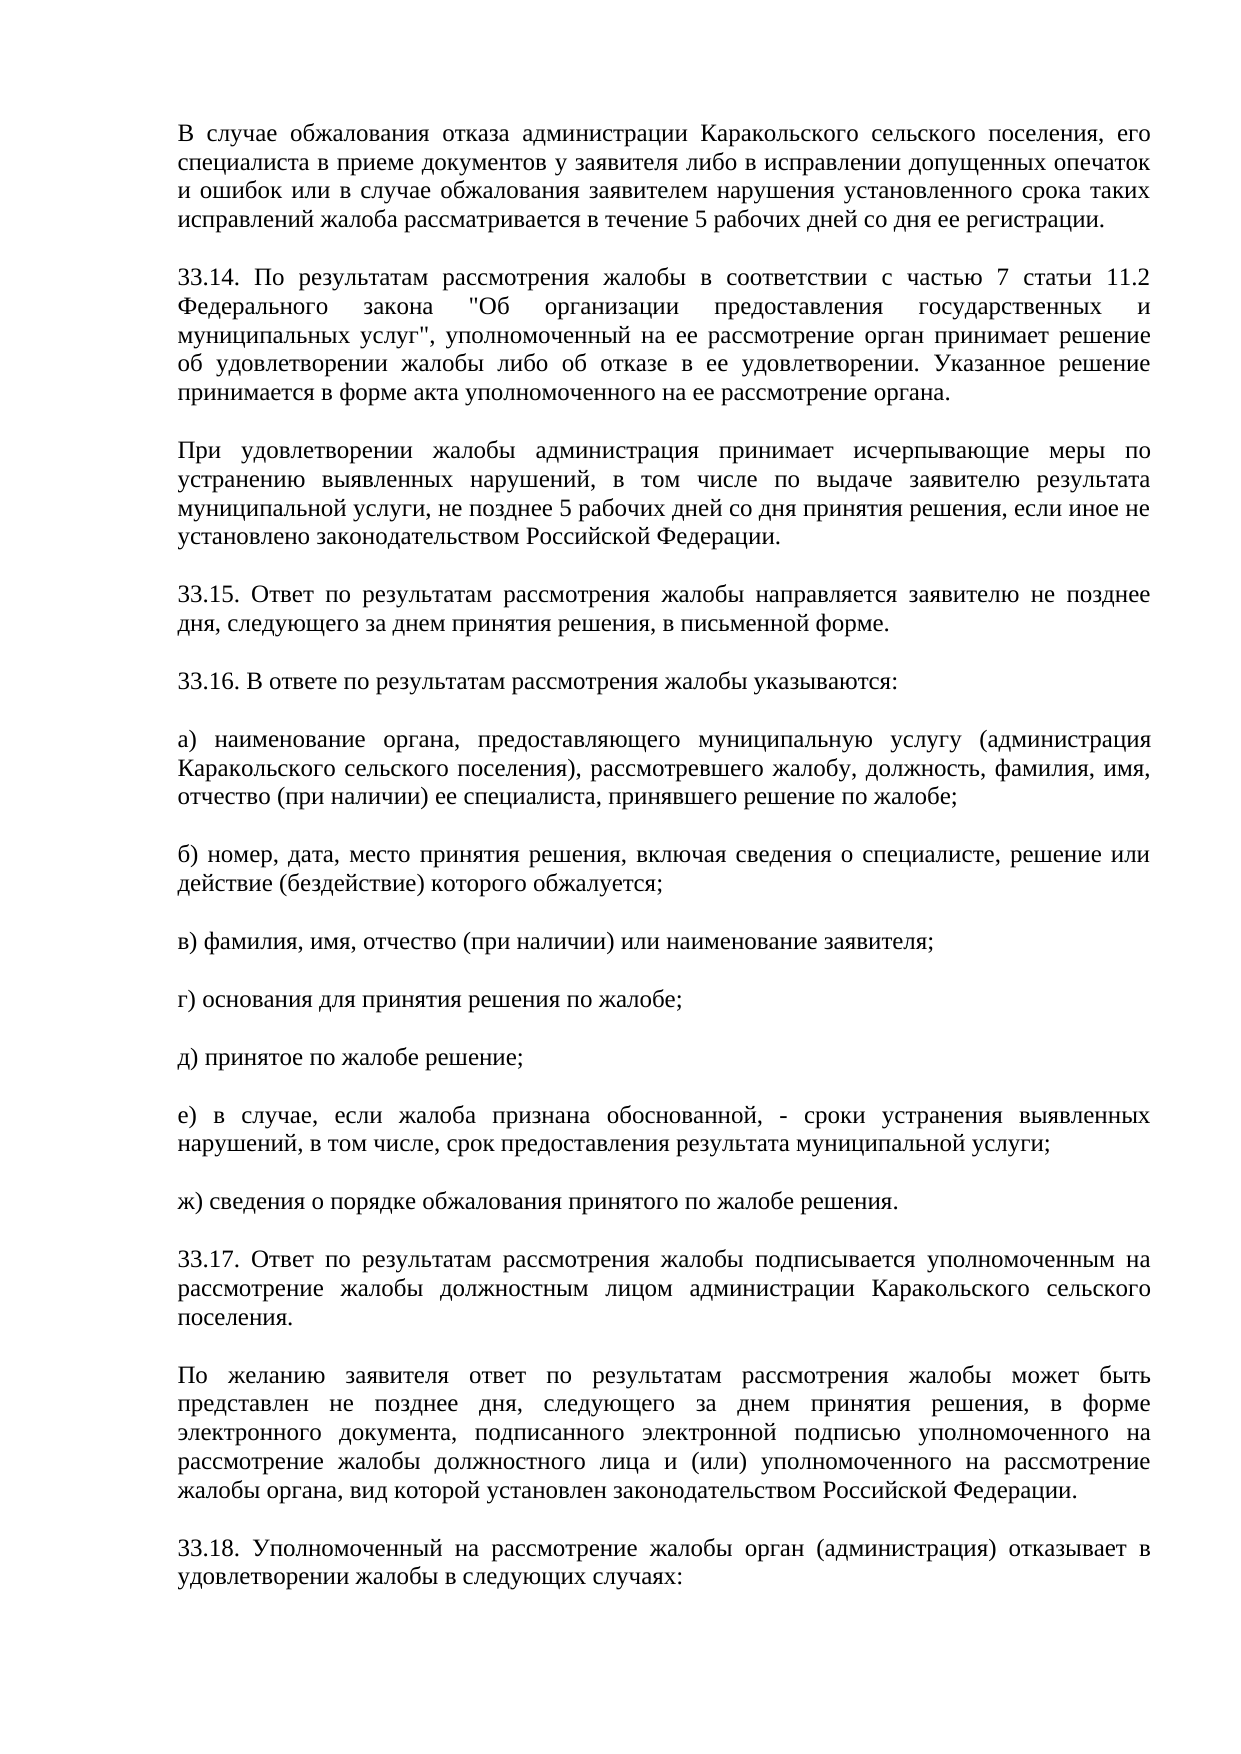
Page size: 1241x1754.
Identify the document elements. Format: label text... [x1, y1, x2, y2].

text 33.16. В ответе по результатам рассмотрения жалобы указываются: [177, 666, 1152, 695]
text При удовлетворении жалобы администрация принимает исчерпывающие меры по устранению выявленных нарушений, в том числе по выдаче заявителю результата муниципальной услуги, не позднее 5 рабочих дней со дня принятия решения, если иное не установлено законодательством Российской Федерации. [177, 435, 1152, 550]
text 33.18. Уполномоченный на рассмотрение жалобы орган (администрация) отказывает в удовлетворении жалобы в следующих случаях: [177, 1533, 1152, 1590]
text 33.17. Ответ по результатам рассмотрения жалобы подписывается уполномоченным на рассмотрение жалобы должностным лицом администрации Каракольского сельского поселения. [177, 1244, 1152, 1331]
text е) в случае, если жалоба признана обоснованной, - сроки устранения выявленных нарушений, в том числе, срок предоставления результата муниципальной услуги; [177, 1100, 1152, 1157]
text б) номер, дата, место принятия решения, включая сведения о специалисте, решение или действие (бездействие) которого обжалуется; [177, 839, 1152, 897]
text г) основания для принятия решения по жалобе; [177, 984, 1152, 1013]
text д) принятое по жалобе решение; [177, 1042, 1152, 1071]
text а) наименование органа, предоставляющего муниципальную услугу (администрация Каракольского сельского поселения), рассмотревшего жалобу, должность, фамилия, имя, отчество (при наличии) ее специалиста, принявшего решение по жалобе; [177, 724, 1152, 810]
text По желанию заявителя ответ по результатам рассмотрения жалобы может быть представлен не позднее дня, следующего за днем принятия решения, в форме электронного документа, подписанного электронной подписью уполномоченного на рассмотрение жалобы должностного лица и (или) уполномоченного на рассмотрение жалобы органа, вид которой установлен законодательством Российской Федерации. [177, 1360, 1152, 1503]
text 33.15. Ответ по результатам рассмотрения жалобы направляется заявителю не позднее дня, следующего за днем принятия решения, в письменной форме. [177, 579, 1152, 637]
text 33.14. По результатам рассмотрения жалобы в соответствии с частью 7 статьи 11.2 Федерального закона "Об организации предоставления государственных и муниципальных услуг", уполномоченный на ее рассмотрение орган принимает решение об удовлетворении жалобы либо об отказе в ее удовлетворении. Указанное решение принимается в форме акта уполномоченного на ее рассмотрение органа. [177, 262, 1152, 406]
text В случае обжалования отказа администрации Каракольского сельского поселения, его специалиста в приеме документов у заявителя либо в исправлении допущенных опечаток и ошибок или в случае обжалования заявителем нарушения установленного срока таких исправлений жалоба рассматривается в течение 5 рабочих дней со дня ее регистрации. [177, 118, 1152, 233]
text в) фамилия, имя, отчество (при наличии) или наименование заявителя; [177, 926, 1152, 955]
text ж) сведения о порядке обжалования принятого по жалобе решения. [177, 1186, 1152, 1215]
